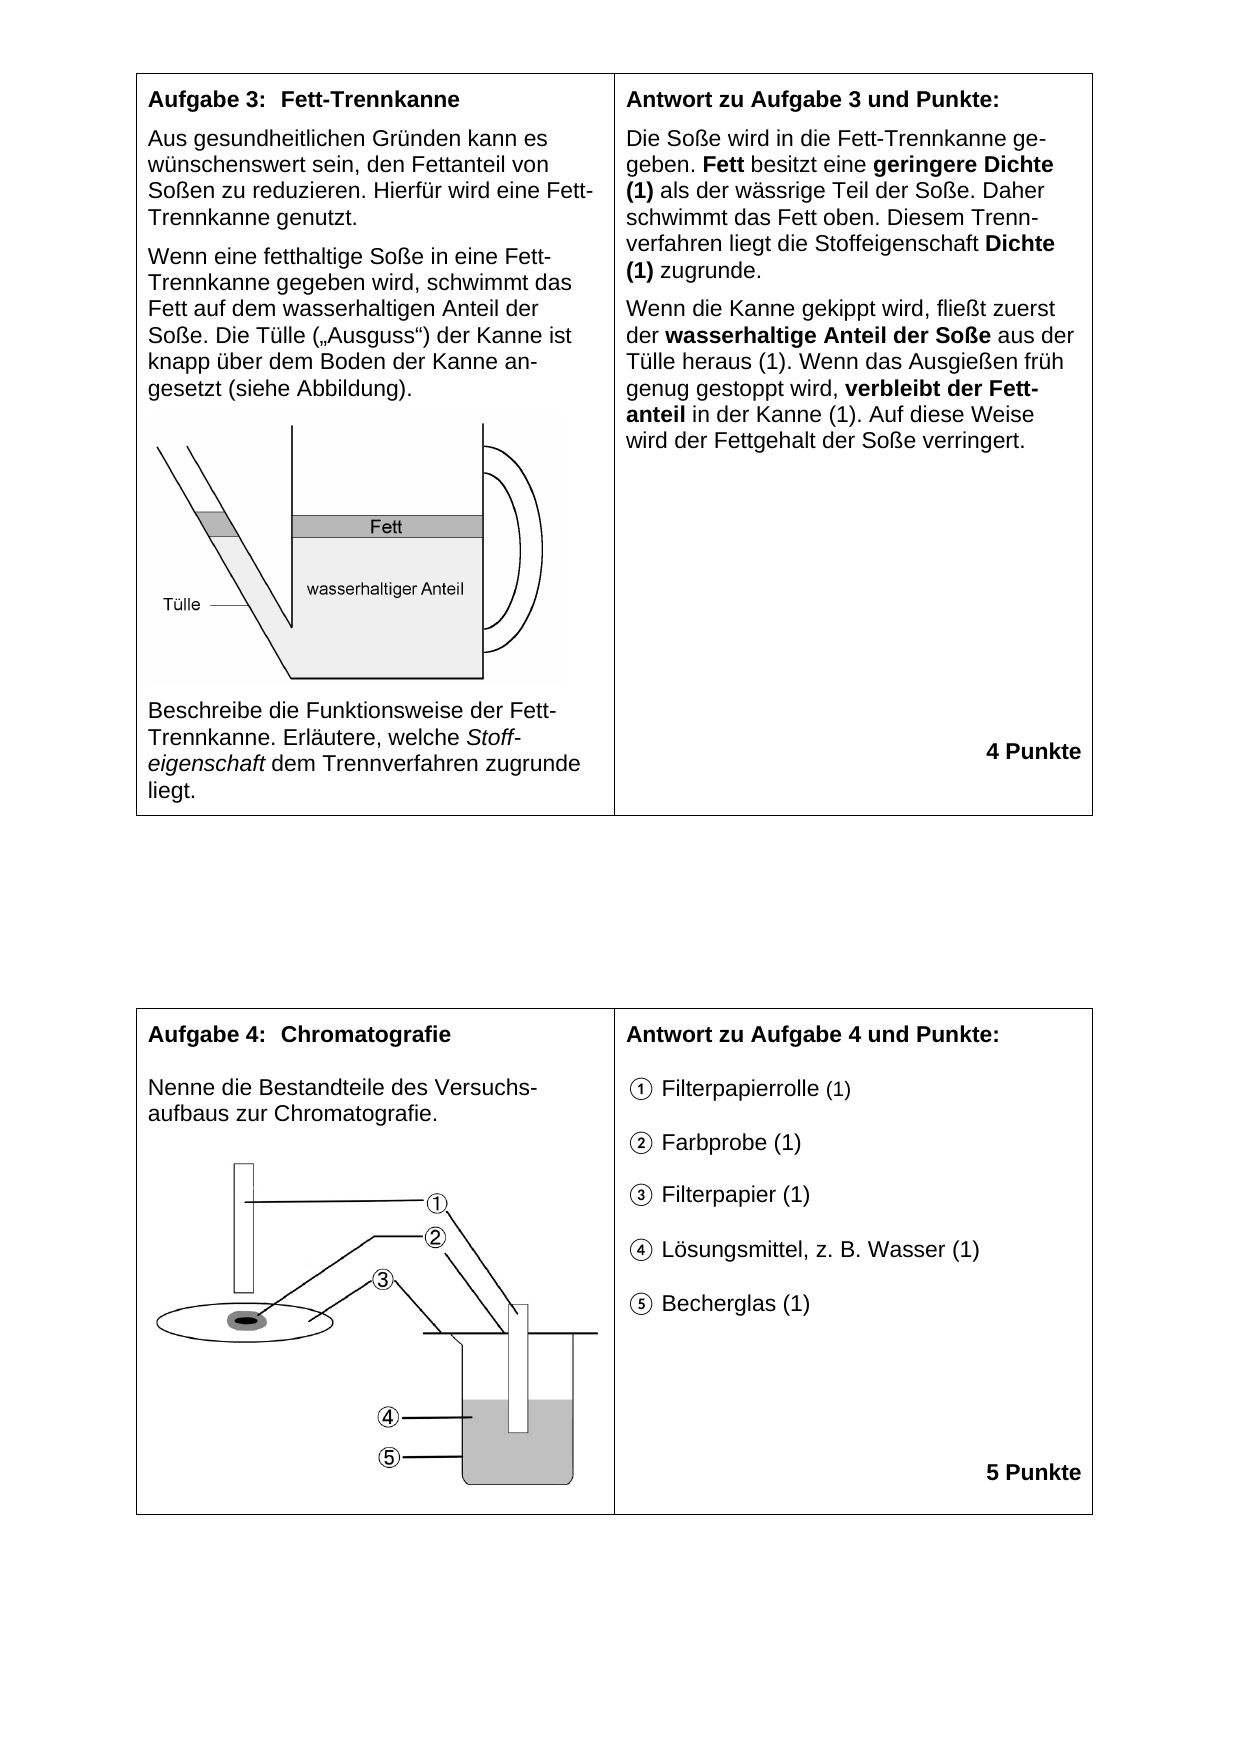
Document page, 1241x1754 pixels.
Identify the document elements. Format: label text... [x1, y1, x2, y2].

table_header Aufgabe 3: Fett-Trennkanne Aus gesundheitlichen Gründen kann es wünschenswert sein, den Fettanteil von Soßen zu reduzieren. Hierfür wird eine Fett-Trennkanne genutzt. Wenn eine fetthaltige Soße in eine Fett-Trennkanne gegeben wird, schwimmt das Fett auf dem wasserhaltigen Anteil der Soße. Die Tülle („Ausguss“) der Kanne ist knapp über dem Boden der Kanne angesetzt (siehe Abbildung). Beschreibe die Funktionsweise der Fett-Trennkanne. Erläutere, welche Stoffeigenschaft dem Trennverfahren zugrunde liegt. [137, 74, 614, 815]
picture [147, 413, 563, 686]
table_header Antwort zu Aufgabe 4 und Punkte: ① Filterpapierrolle (1) ② Farbprobe (1) ③ Filterpapier (1) ④ Lösungsmittel, z. B. Wasser (1) ⑤ Becherglas (1) 5 Punkte [615, 1009, 1092, 1513]
picture [147, 1151, 604, 1497]
table_header Aufgabe 4: Chromatografie Nenne die Bestandteile des Versuchsaufbaus zur Chromatografie. [137, 1009, 614, 1513]
table_header Antwort zu Aufgabe 3 und Punkte: Die Soße wird in die Fett-Trennkanne gegeben. Fett besitzt eine geringere Dichte (1) als der wässrige Teil der Soße. Daher schwimmt das Fett oben. Diesem Trennverfahren liegt die Stoffeigenschaft Dichte (1) zugrunde. Wenn die Kanne gekippt wird, fließt zuerst der wasserhaltige Anteil der Soße aus der Tülle heraus (1). Wenn das Ausgießen früh genug gestoppt wird, verbleibt der Fettanteil in der Kanne (1). Auf diese Weise wird der Fettgehalt der Soße verringert. 4 Punkte [615, 74, 1092, 815]
